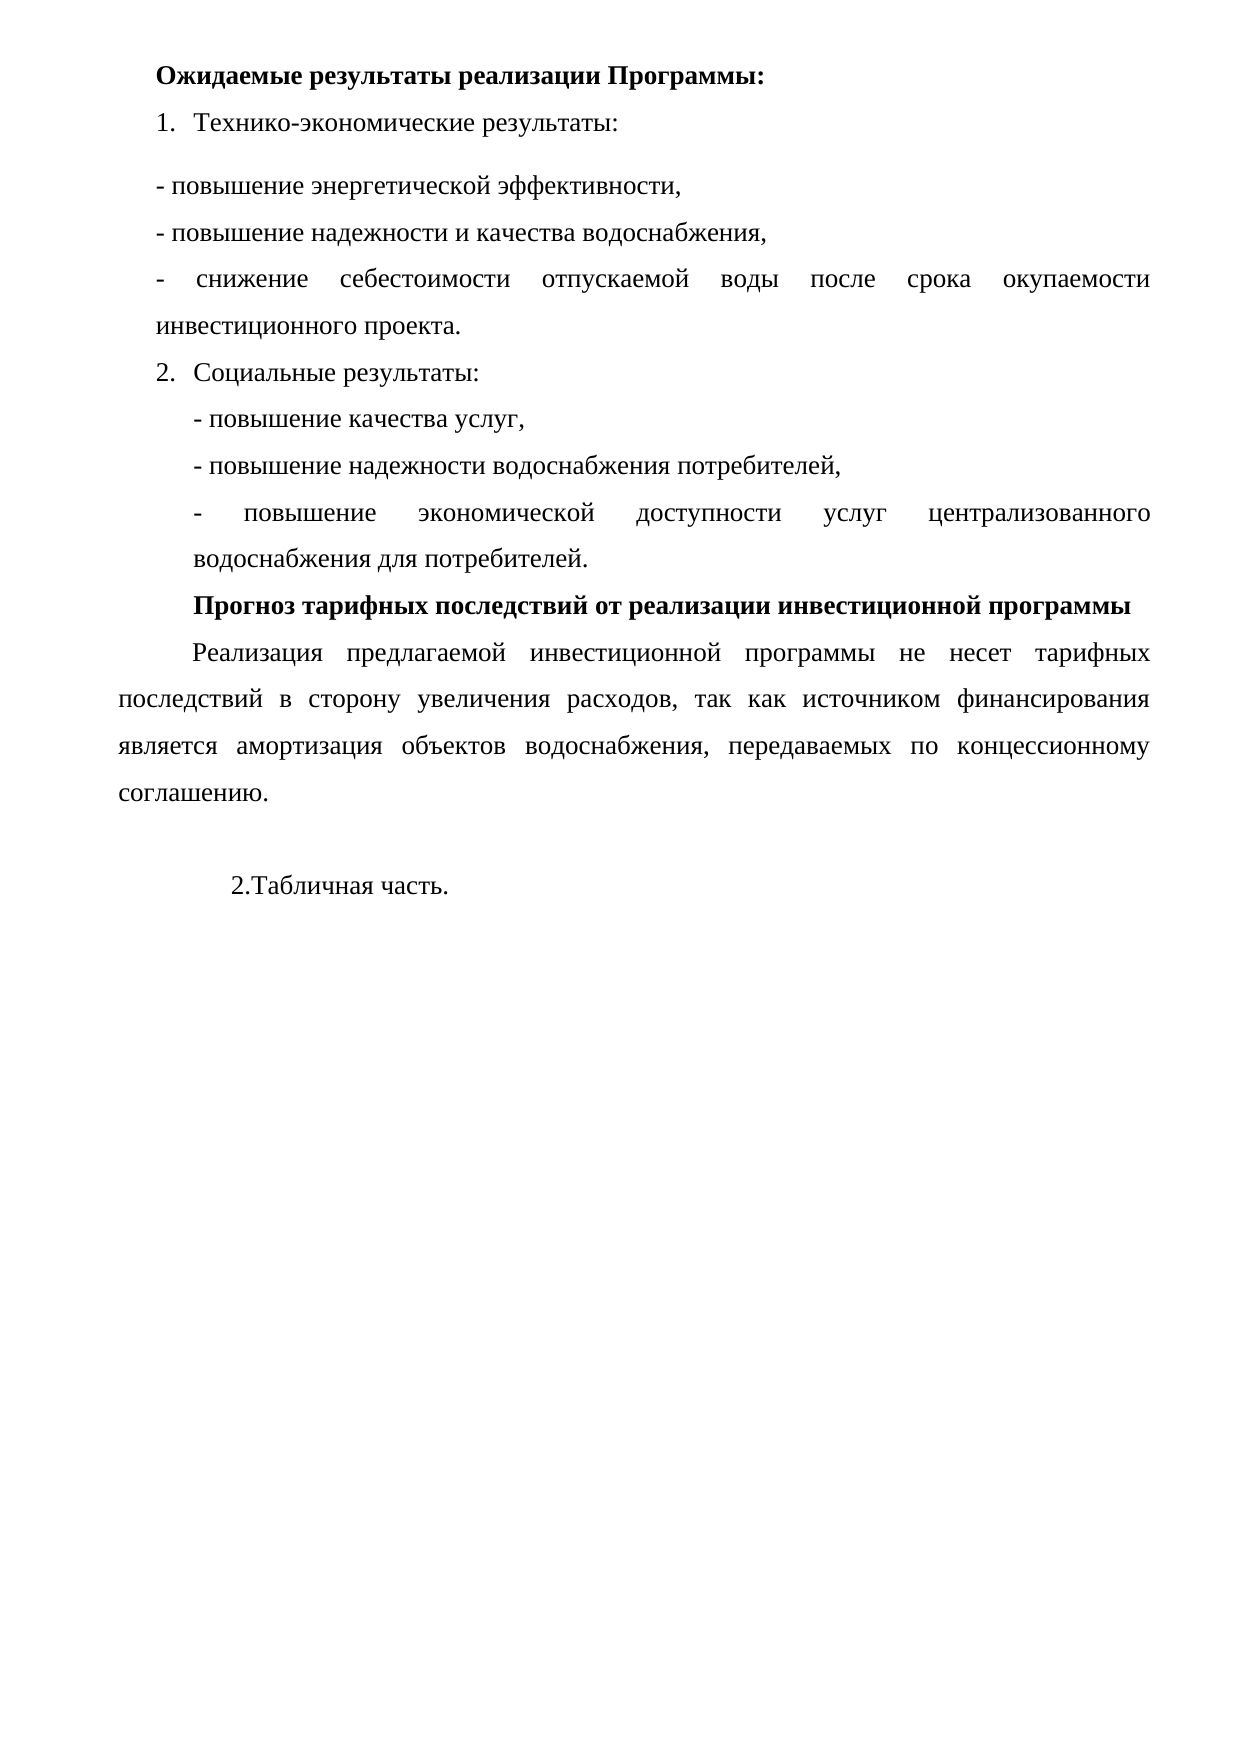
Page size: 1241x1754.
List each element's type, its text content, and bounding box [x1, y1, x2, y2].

list Социальные результаты: [156, 356, 1152, 387]
text Ожидаемые результаты реализации Программы: [118, 59, 1152, 90]
list - повышение надежности водоснабжения потребителей, [193, 449, 1152, 480]
text Реализация предлагаемой инвестиционной программы не несет тарифных последствий в сторону увеличения расходов, так как источником финансирования является амортизация объектов водоснабжения, передаваемых по концессионному соглашению. [118, 636, 1152, 807]
list - повышение экономической доступности услуг централизованного водоснабжения для потребителей. [193, 496, 1152, 573]
list Прогноз тарифных последствий от реализации инвестиционной программы [193, 589, 1152, 620]
text - снижение себестоимости отпускаемой воды после срока окупаемости инвестиционного проекта. [156, 262, 1152, 340]
list - повышение качества услуг, [193, 402, 1152, 433]
list Технико-экономические результаты: [156, 106, 1152, 137]
text - повышение энергетической эффективности, [156, 169, 1152, 200]
list 2.Табличная часть. [231, 869, 1152, 900]
text - повышение надежности и качества водоснабжения, [156, 216, 1152, 247]
